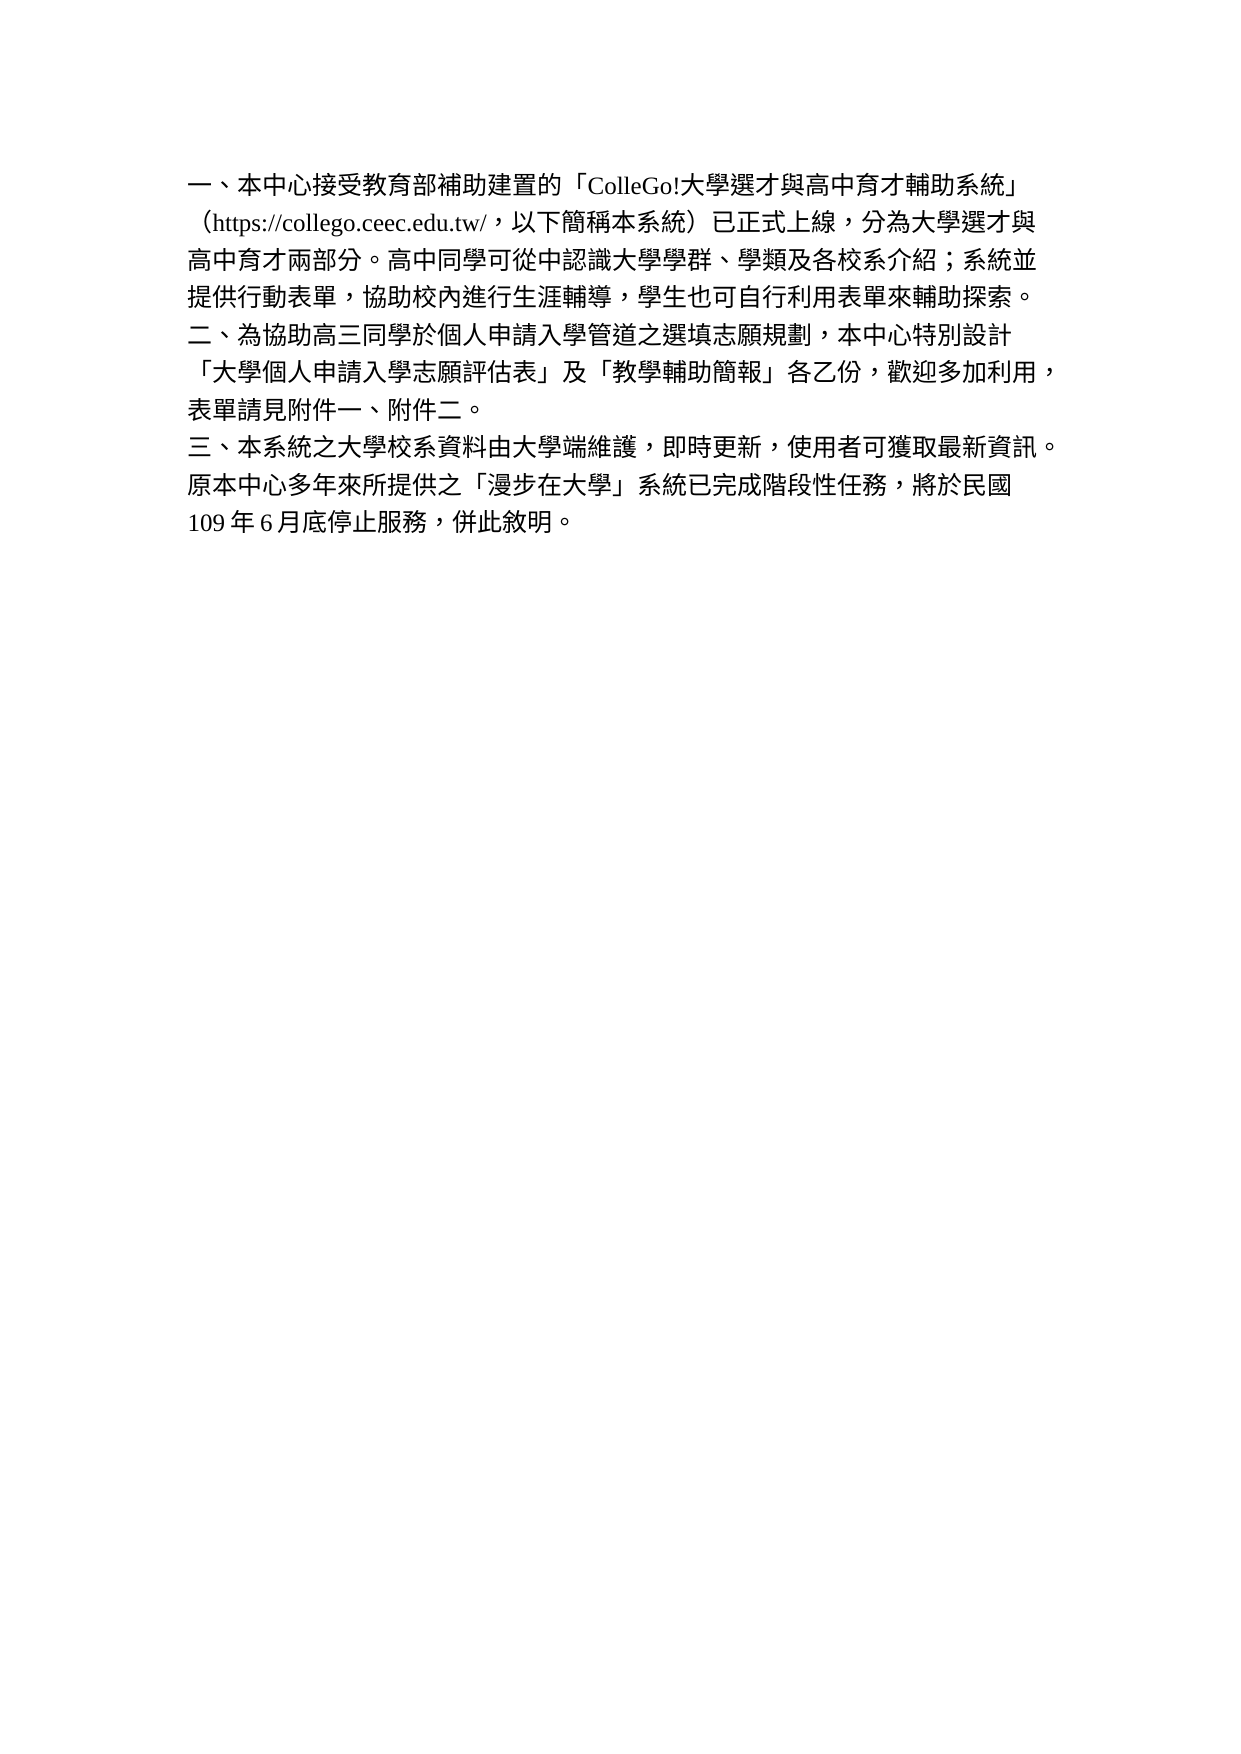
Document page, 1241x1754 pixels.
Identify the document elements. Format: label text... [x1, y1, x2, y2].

text 三、本系統之大學校系資料由大學端維護，即時更新，使用者可獲取最新資訊。原本中心多年來所提供之「漫步在大學」系統已完成階段性任務，將於民國109年6月底停止服務，併此敘明。 [187, 427, 1053, 539]
text 二、為協助高三同學於個人申請入學管道之選填志願規劃，本中心特別設計「大學個人申請入學志願評估表」及「教學輔助簡報」各乙份，歡迎多加利用，表單請見附件一、附件二。 [187, 314, 1053, 427]
text 一、本中心接受教育部補助建置的「ColleGo!大學選才與高中育才輔助系統」（https://collego.ceec.edu.tw/，以下簡稱本系統）已正式上線，分為大學選才與高中育才兩部分。高中同學可從中認識大學學群、學類及各校系介紹；系統並提供行動表單，協助校內進行生涯輔導，學生也可自行利用表單來輔助探索。 [187, 164, 1053, 314]
